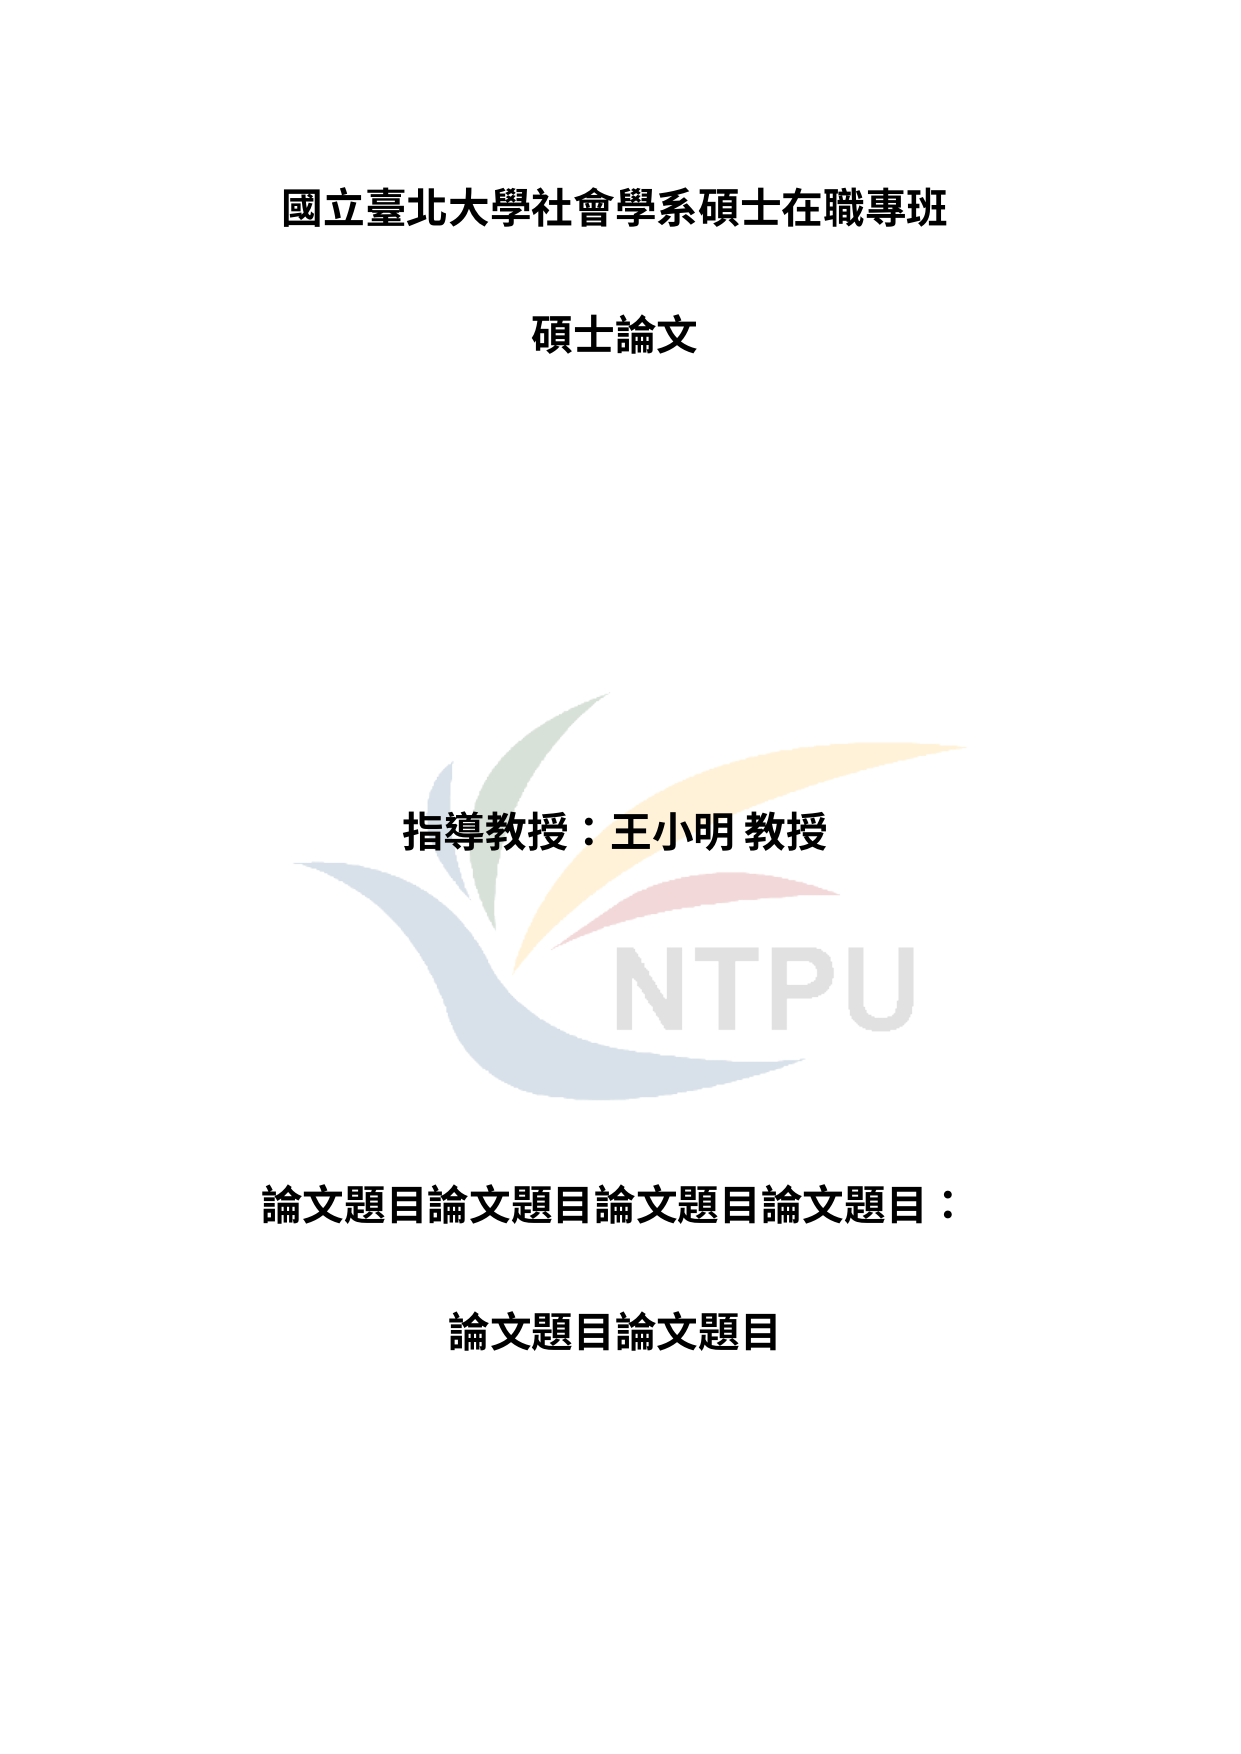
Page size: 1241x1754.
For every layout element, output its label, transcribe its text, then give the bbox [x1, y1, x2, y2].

text 碩士論文 [187, 294, 1042, 369]
text 論文題目論文題目論文題目論文題目： [187, 1165, 1042, 1240]
text 指導教授：王小明 教授 [187, 792, 1042, 867]
text 國立臺北大學社會學系碩士在職專班 [187, 168, 1042, 243]
text 論文題目論文題目 [187, 1291, 1042, 1366]
picture [207, 867, 1033, 1140]
picture [207, 614, 1033, 792]
